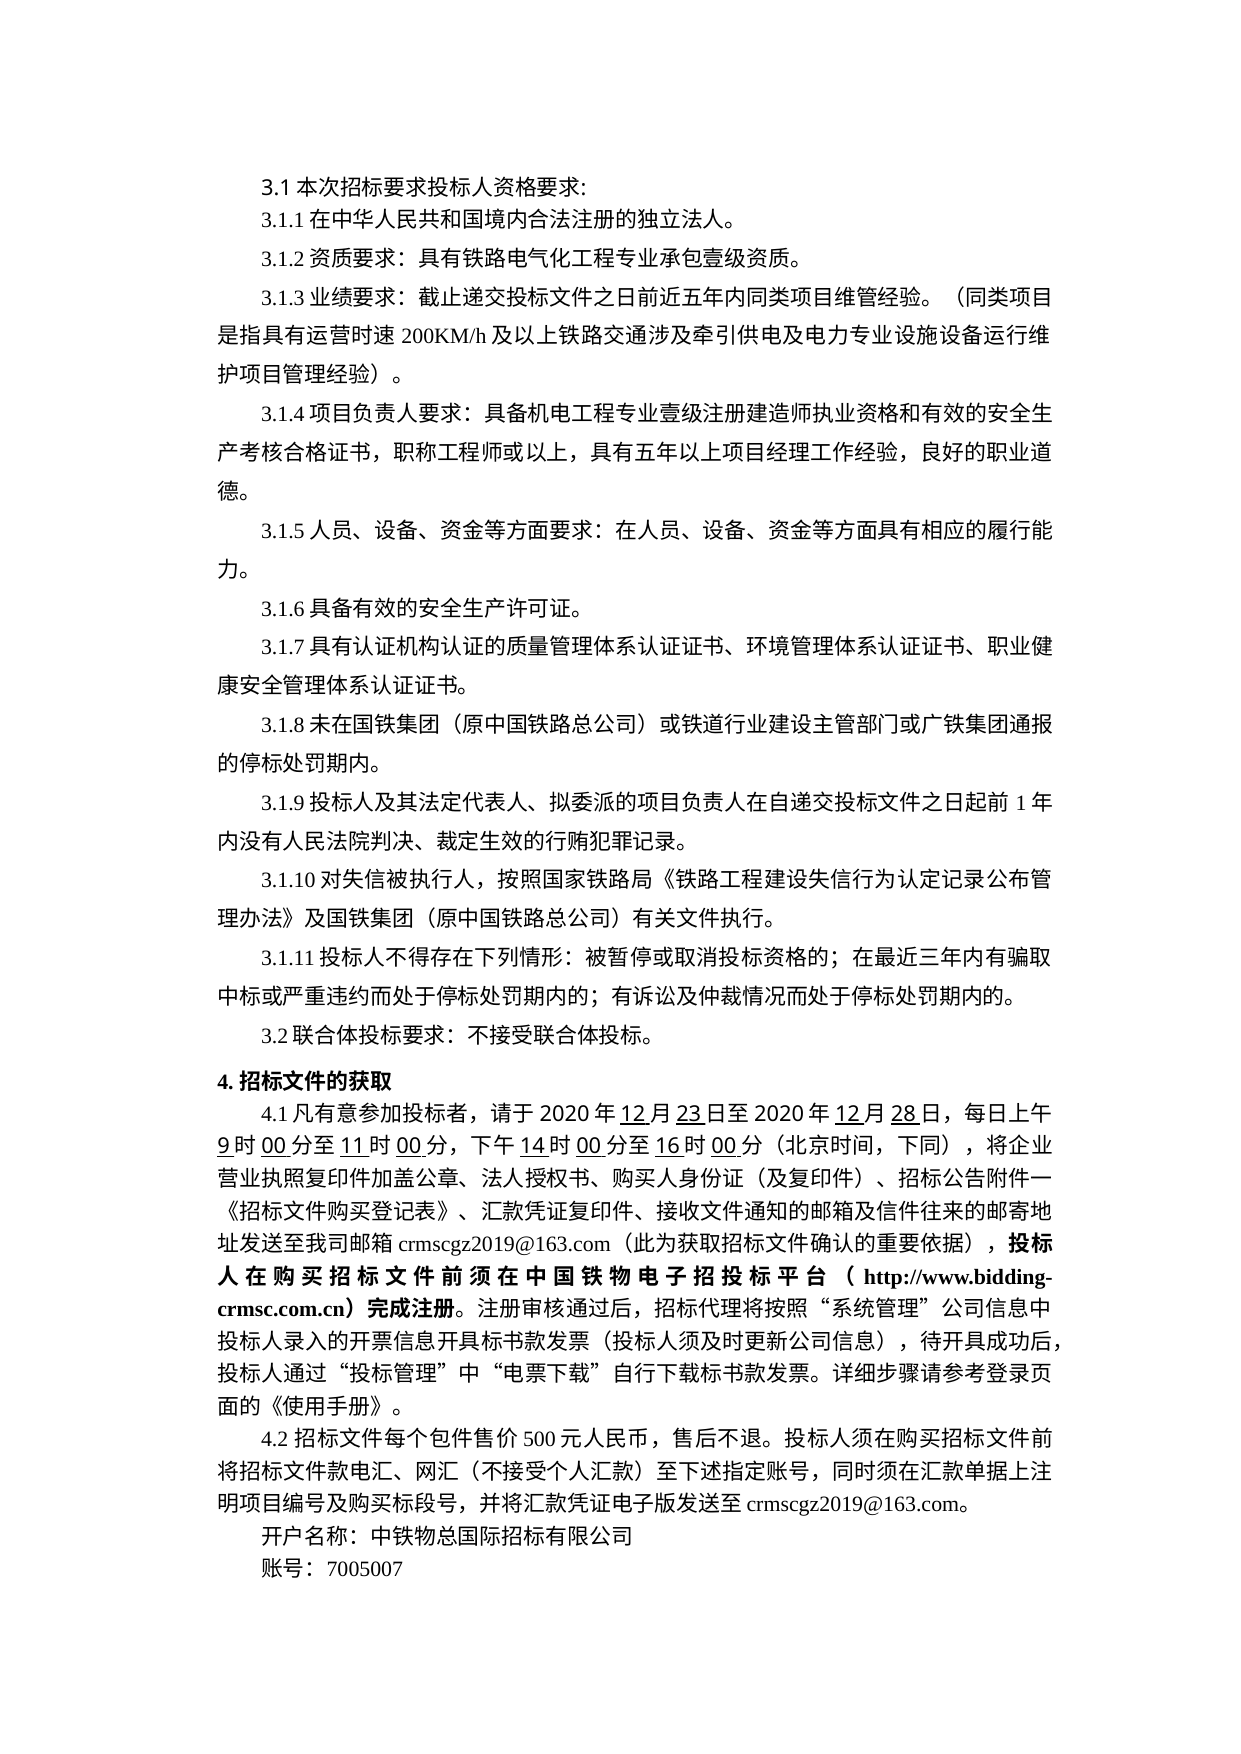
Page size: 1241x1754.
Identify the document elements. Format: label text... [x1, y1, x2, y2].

text 账号：7005007 [217, 1551, 1053, 1583]
text 3.1本次招标要求投标人资格要求: [217, 162, 1053, 202]
text 3.1.7具有认证机构认证的质量管理体系认证证书、环境管理体系认证证书、职业健康安全管理体系认证证书。 [217, 629, 1053, 700]
text 3.1.5人员、设备、资金等方面要求：在人员、设备、资金等方面具有相应的履行能力。 [217, 512, 1053, 584]
text 3.1.6具备有效的安全生产许可证。 [217, 590, 1053, 623]
text 3.1.3业绩要求：截止递交投标文件之日前近五年内同类项目维管经验。（同类项目是指具有运营时速200KM/h及以上铁路交通涉及牵引供电及电力专业设施设备运行维护项目管理经验）。 [217, 279, 1053, 389]
text 3.1.9投标人及其法定代表人、拟委派的项目负责人在自递交投标文件之日起前1年内没有人民法院判决、裁定生效的行贿犯罪记录。 [217, 784, 1053, 856]
text 开户名称：中铁物总国际招标有限公司 [217, 1518, 1053, 1551]
text 3.1.8未在国铁集团（原中国铁路总公司）或铁道行业建设主管部门或广铁集团通报的停标处罚期内。 [217, 707, 1053, 778]
text 3.1.4项目负责人要求：具备机电工程专业壹级注册建造师执业资格和有效的安全生产考核合格证书，职称工程师或以上，具有五年以上项目经理工作经验，良好的职业道德。 [217, 396, 1053, 506]
text 3.1.11投标人不得存在下列情形：被暂停或取消投标资格的；在最近三年内有骗取中标或严重违约而处于停标处罚期内的；有诉讼及仲裁情况而处于停标处罚期内的。 [217, 940, 1053, 1011]
text 3.1.1在中华人民共和国境内合法注册的独立法人。 [217, 202, 1053, 234]
text 4.2 招标文件每个包件售价500元人民币，售后不退。投标人须在购买招标文件前将招标文件款电汇、网汇（不接受个人汇款）至下述指定账号，同时须在汇款单据上注明项目编号及购买标段号，并将汇款凭证电子版发送至crmscgz2019@163.com。 [217, 1421, 1053, 1518]
text 4.1凡有意参加投标者，请于2020年12月23日至2020年12月28日，每日上午9时00分至11时00分，下午14时00分至16时00分（北京时间，下同），将企业营业执照复印件加盖公章、法人授权书、购买人身份证（及复印件）、招标公告附件一《招标文件购买登记表》、汇款凭证复印件、接收文件通知的邮箱及信件往来的邮寄地址发送至我司邮箱crmscgz2019@163.com（此为获取招标文件确认的重要依据），投标人在购买招标文件前须在中国铁物电子招投标平台（http://www.bidding-crmsc.com.cn）完成注册。注册审核通过后，招标代理将按照“系统管理”公司信息中投标人录入的开票信息开具标书款发票（投标人须及时更新公司信息），待开具成功后，投标人通过“投标管理”中“电票下载”自行下载标书款发票。详细步骤请参考登录页面的《使用手册》。 [217, 1096, 1053, 1421]
text 3.1.2资质要求：具有铁路电气化工程专业承包壹级资质。 [217, 240, 1053, 273]
text 4. 招标文件的获取 [217, 1056, 1053, 1096]
text 3.2联合体投标要求：不接受联合体投标。 [217, 1017, 1053, 1050]
text 3.1.10对失信被执行人，按照国家铁路局《铁路工程建设失信行为认定记录公布管理办法》及国铁集团（原中国铁路总公司）有关文件执行。 [217, 862, 1053, 933]
